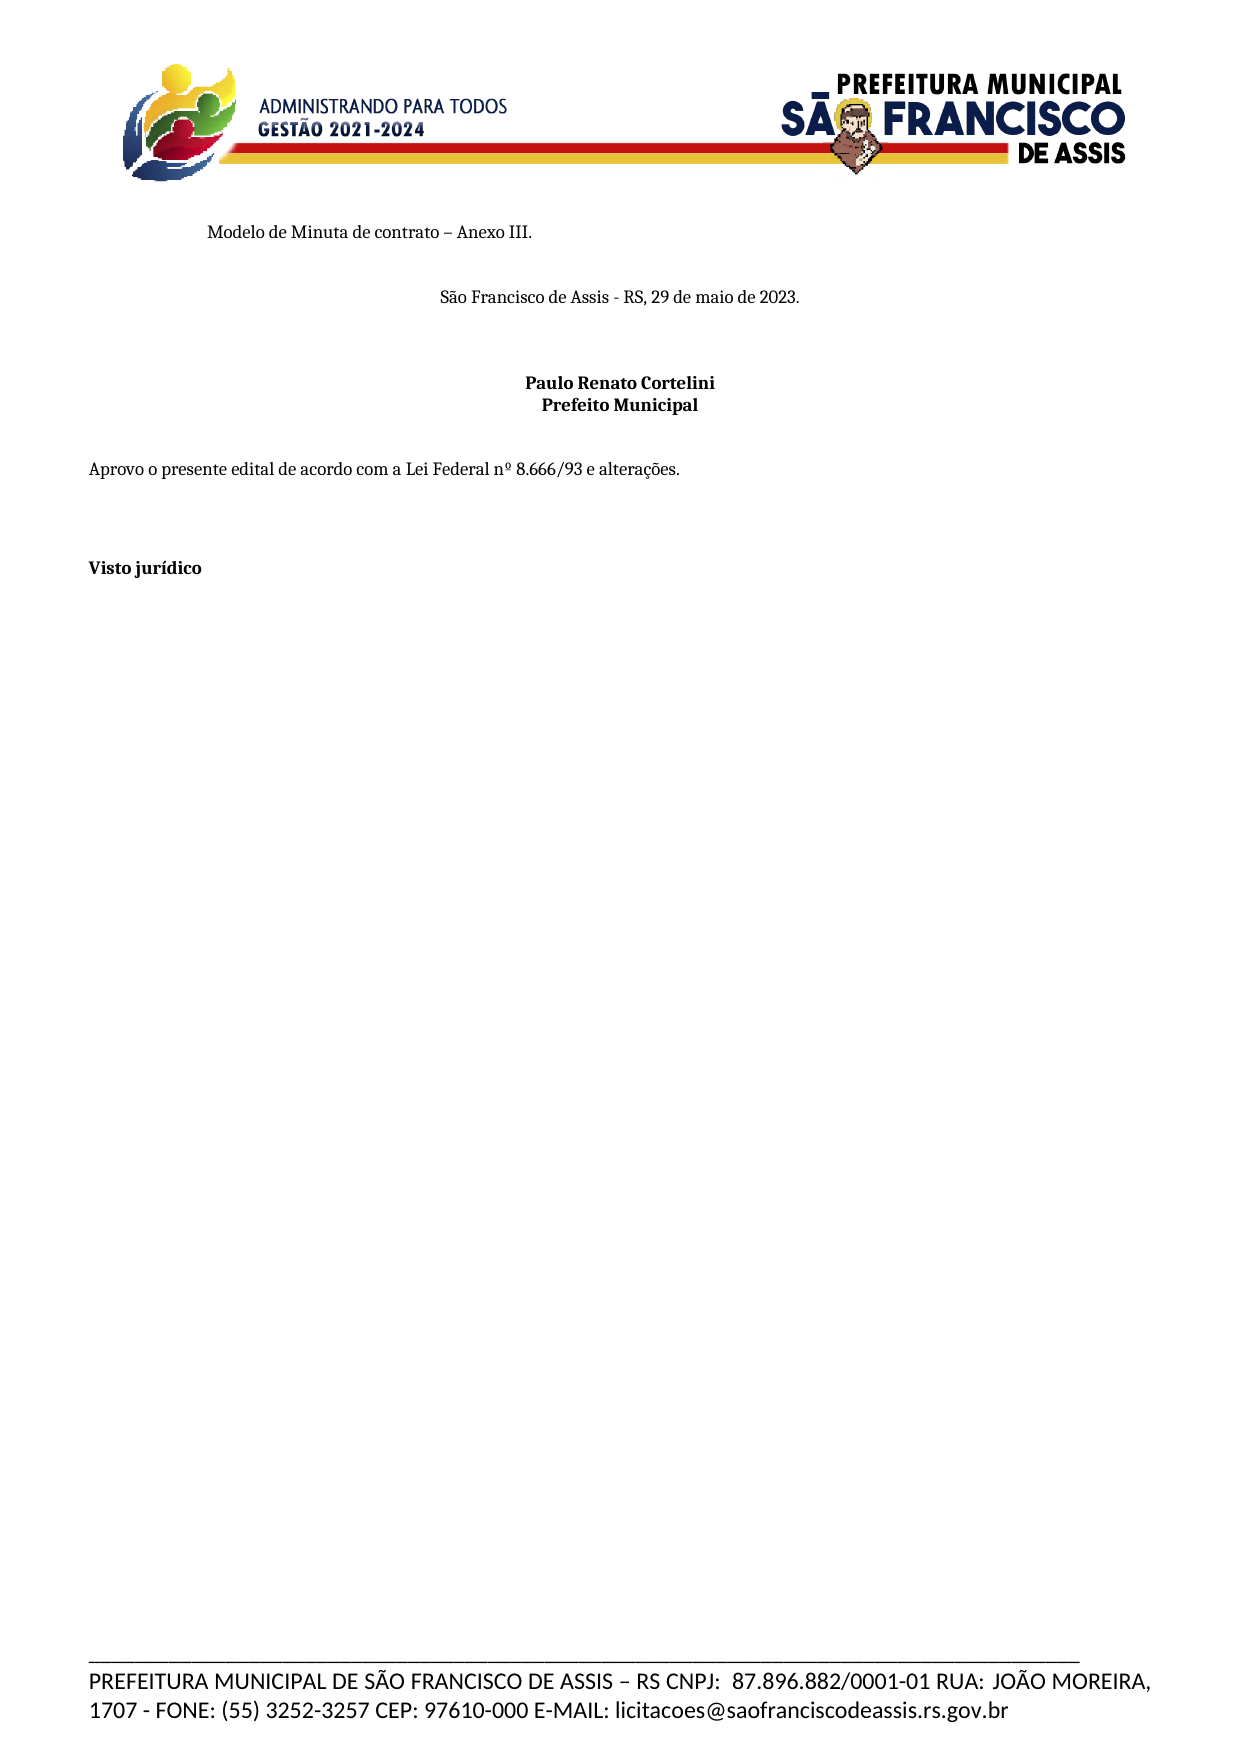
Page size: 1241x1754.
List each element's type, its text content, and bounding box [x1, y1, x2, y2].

text Paulo Renato Cortelini [89, 372, 1152, 394]
text Modelo de Minuta de contrato – Anexo III. [89, 222, 1157, 243]
text São Francisco de Assis - RS, 29 de maio de 2023. [89, 286, 1152, 308]
text Visto jurídico [89, 557, 1152, 579]
text Aprovo o presente edital de acordo com a Lei Federal nº 8.666/93 e alterações. [89, 459, 1152, 480]
picture [88, 29, 1169, 222]
text Prefeito Municipal [89, 394, 1152, 416]
